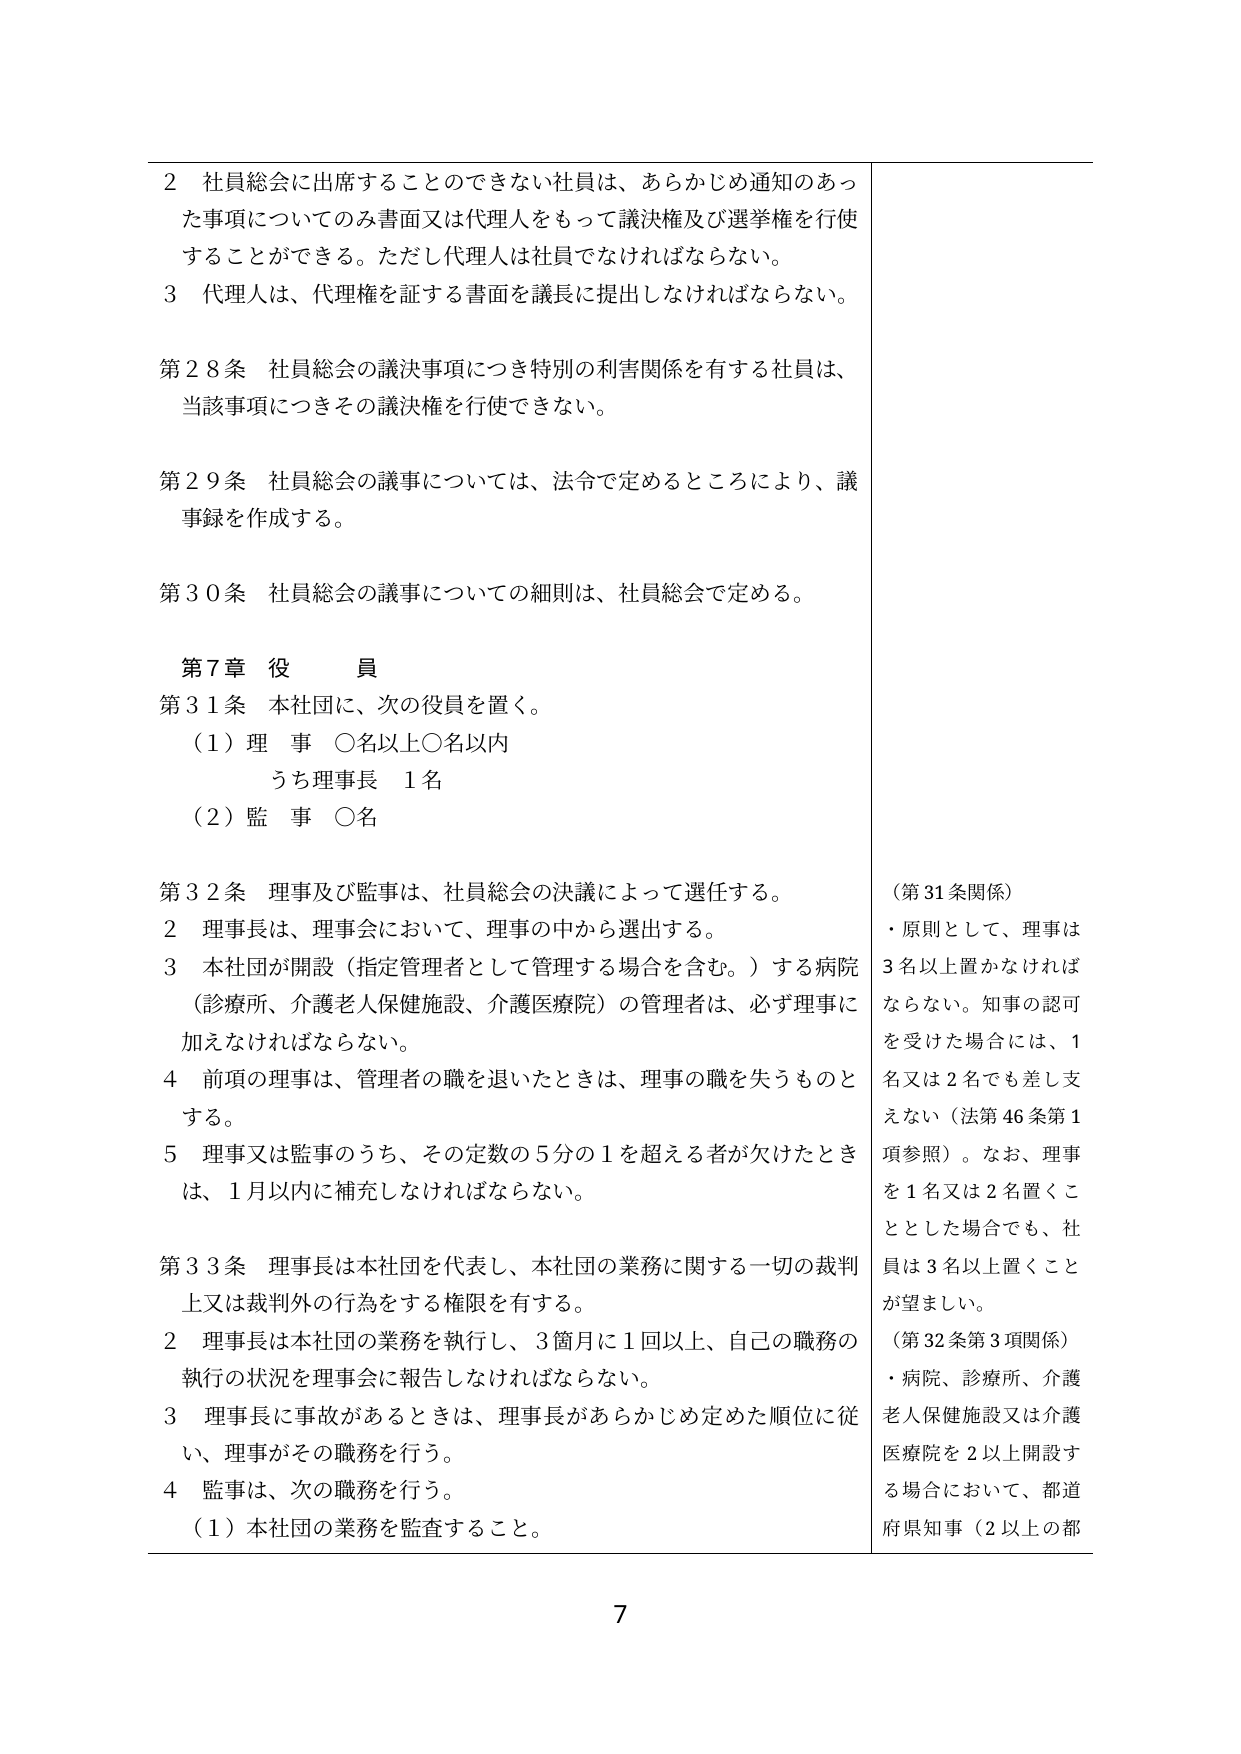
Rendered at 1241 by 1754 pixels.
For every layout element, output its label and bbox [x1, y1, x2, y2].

table_cell [148, 163, 871, 1553]
table_cell [872, 163, 1092, 1553]
